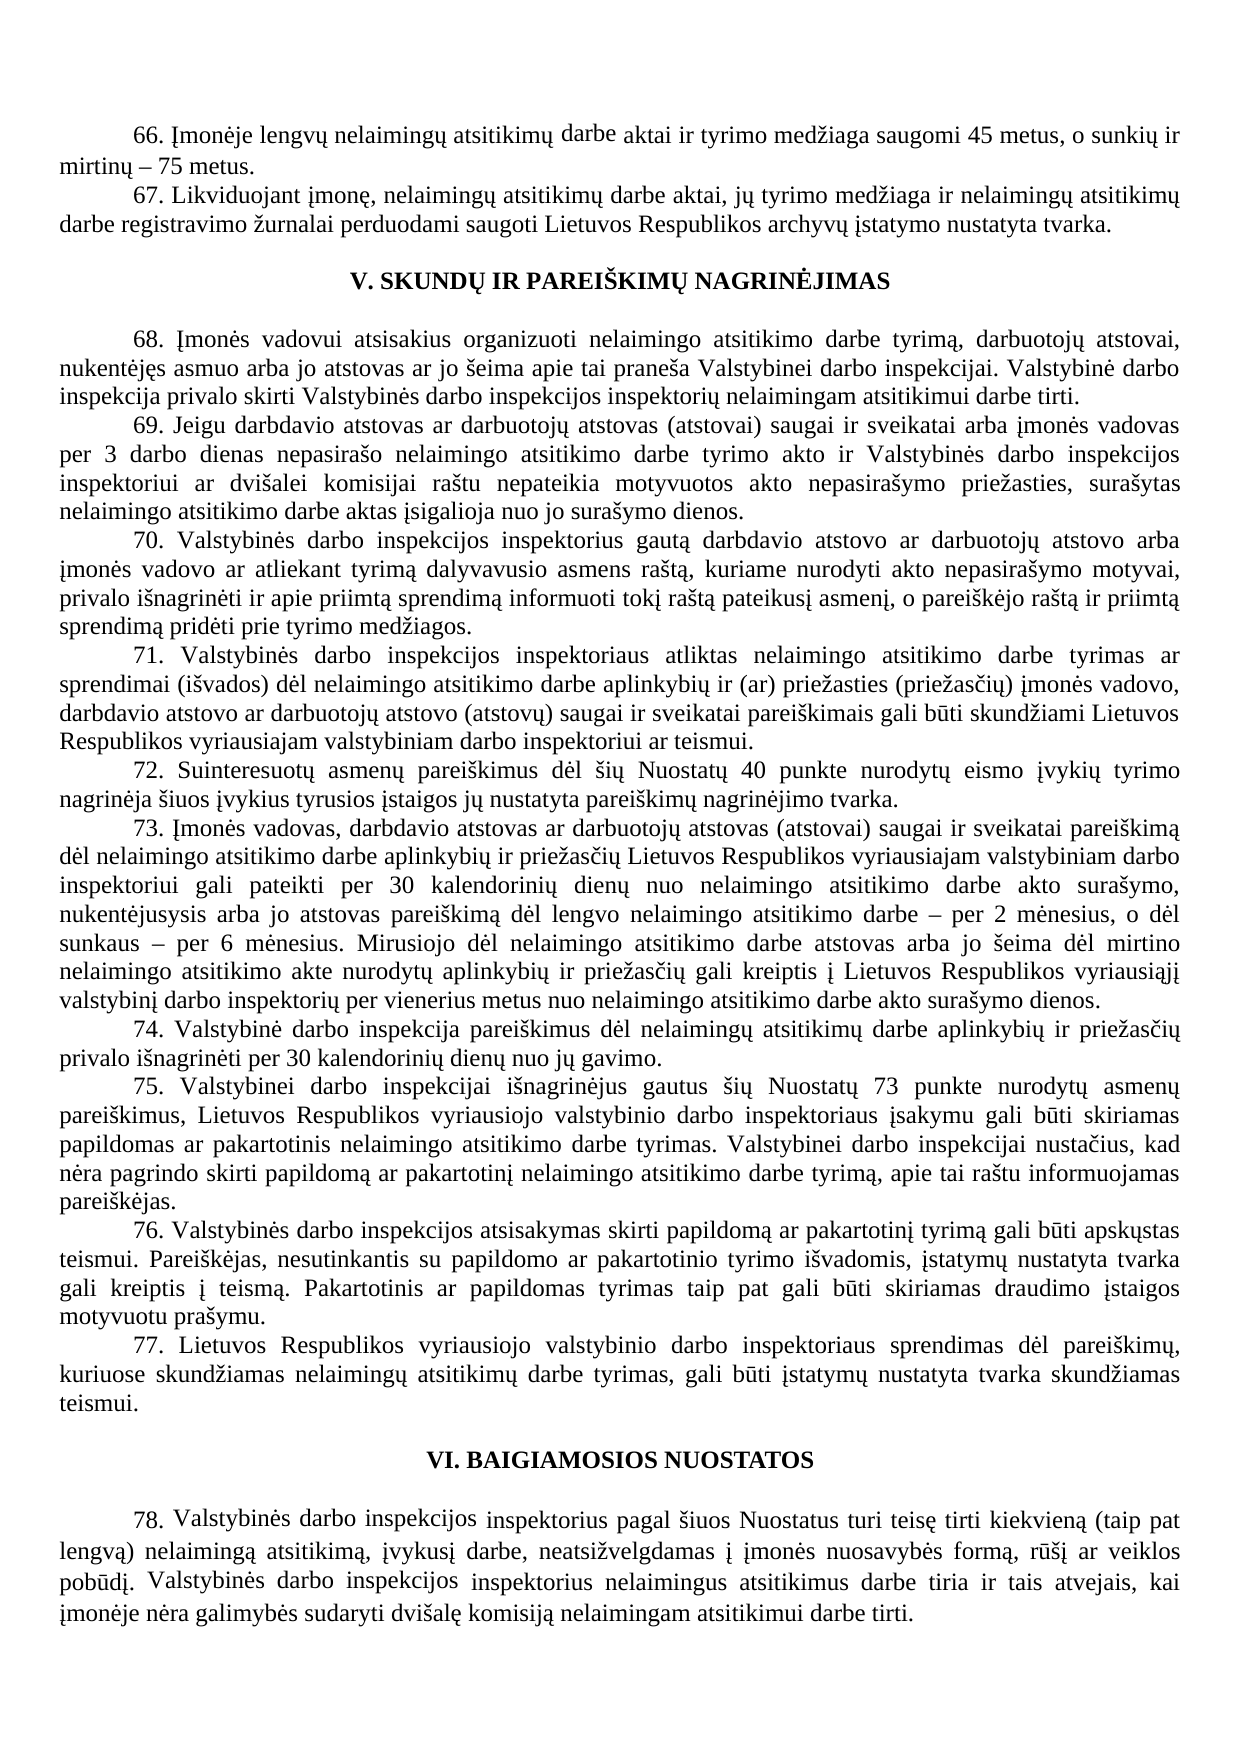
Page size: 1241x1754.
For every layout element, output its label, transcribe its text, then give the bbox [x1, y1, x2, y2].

text 69. Jeigu darbdavio atstovas ar darbuotojų atstovas (atstovai) saugai ir sveikatai arba įmonės vadovas per 3 darbo dienas nepasirašo nelaimingo atsitikimo darbe tyrimo akto ir Valstybinės darbo inspekcijos inspektoriui ar dvišalei komisijai raštu nepateikia motyvuotos akto nepasirašymo priežasties, surašytas nelaimingo atsitikimo darbe aktas įsigalioja nuo jo surašymo dienos. [59, 410, 1181, 525]
text 76. Valstybinės darbo inspekcijos atsisakymas skirti papildomą ar pakartotinį tyrimą gali būti apskųstas teismui. Pareiškėjas, nesutinkantis su papildomo ar pakartotinio tyrimo išvadomis, įstatymų nustatyta tvarka gali kreiptis į teismą. Pakartotinis ar papildomas tyrimas taip pat gali būti skiriamas draudimo įstaigos motyvuotu prašymu. [59, 1215, 1181, 1330]
text 73. Įmonės vadovas, darbdavio atstovas ar darbuotojų atstovas (atstovai) saugai ir sveikatai pareiškimą dėl nelaimingo atsitikimo darbe aplinkybių ir priežasčių Lietuvos Respublikos vyriausiajam valstybiniam darbo inspektoriui gali pateikti per 30 kalendorinių dienų nuo nelaimingo atsitikimo darbe akto surašymo, nukentėjusysis arba jo atstovas pareiškimą dėl lengvo nelaimingo atsitikimo darbe – per 2 mėnesius, o dėl sunkaus – per 6 mėnesius. Mirusiojo dėl nelaimingo atsitikimo darbe atstovas arba jo šeima dėl mirtino nelaimingo atsitikimo akte nurodytų aplinkybių ir priežasčių gali kreiptis į Lietuvos Respublikos vyriausiąjį valstybinį darbo inspektorių per vienerius metus nuo nelaimingo atsitikimo darbe akto surašymo dienos. [59, 813, 1181, 1014]
text 75. Valstybinei darbo inspekcijai išnagrinėjus gautus šių Nuostatų 73 punkte nurodytų asmenų pareiškimus, Lietuvos Respublikos vyriausiojo valstybinio darbo inspektoriaus įsakymu gali būti skiriamas papildomas ar pakartotinis nelaimingo atsitikimo darbe tyrimas. Valstybinei darbo inspekcijai nustačius, kad nėra pagrindo skirti papildomą ar pakartotinį nelaimingo atsitikimo darbe tyrimą, apie tai raštu informuojamas pareiškėjas. [59, 1071, 1181, 1215]
text 72. Suinteresuotų asmenų pareiškimus dėl šių Nuostatų 40 punkte nurodytų eismo įvykių tyrimo nagrinėja šiuos įvykius tyrusios įstaigos jų nustatyta pareiškimų nagrinėjimo tvarka. [59, 755, 1181, 813]
text 77. Lietuvos Respublikos vyriausiojo valstybinio darbo inspektoriaus sprendimas dėl pareiškimų, kuriuose skundžiamas nelaimingų atsitikimų darbe tyrimas, gali būti įstatymų nustatyta tvarka skundžiamas teismui. [59, 1330, 1181, 1416]
text V. SKUNDŲ IR PAREIŠKIMŲ NAGRINĖJIMAS [59, 266, 1181, 295]
text 71. Valstybinės darbo inspekcijos inspektoriaus atliktas nelaimingo atsitikimo darbe tyrimas ar sprendimai (išvados) dėl nelaimingo atsitikimo darbe aplinkybių ir (ar) priežasties (priežasčių) įmonės vadovo, darbdavio atstovo ar darbuotojų atstovo (atstovų) saugai ir sveikatai pareiškimais gali būti skundžiami Lietuvos Respublikos vyriausiajam valstybiniam darbo inspektoriui ar teismui. [59, 640, 1181, 755]
text 67. Likviduojant įmonę, nelaimingų atsitikimų darbe aktai, jų tyrimo medžiaga ir nelaimingų atsitikimų darbe registravimo žurnalai perduodami saugoti Lietuvos Respublikos archyvų įstatymo nustatyta tvarka. [59, 180, 1181, 238]
text 68. Įmonės vadovui atsisakius organizuoti nelaimingo atsitikimo darbe tyrimą, darbuotojų atstovai, nukentėjęs asmuo arba jo atstovas ar jo šeima apie tai praneša Valstybinei darbo inspekcijai. Valstybinė darbo inspekcija privalo skirti Valstybinės darbo inspekcijos inspektorių nelaimingam atsitikimui darbe tirti. [59, 324, 1181, 410]
text 70. Valstybinės darbo inspekcijos inspektorius gautą darbdavio atstovo ar darbuotojų atstovo arba įmonės vadovo ar atliekant tyrimą dalyvavusio asmens raštą, kuriame nurodyti akto nepasirašymo motyvai, privalo išnagrinėti ir apie priimtą sprendimą informuoti tokį raštą pateikusį asmenį, o pareiškėjo raštą ir priimtą sprendimą pridėti prie tyrimo medžiagos. [59, 525, 1181, 640]
text 74. Valstybinė darbo inspekcija pareiškimus dėl nelaimingų atsitikimų darbe aplinkybių ir priežasčių privalo išnagrinėti per 30 kalendorinių dienų nuo jų gavimo. [59, 1014, 1181, 1071]
text 78. Valstybinės darbo inspekcijos inspektorius pagal šiuos Nuostatus turi teisę tirti kiekvieną (taip pat lengvą) nelaimingą atsitikimą, įvykusį darbe, neatsižvelgdamas į įmonės nuosavybės formą, rūšį ar veiklos pobūdį. Valstybinės darbo inspekcijos inspektorius nelaimingus atsitikimus darbe tiria ir tais atvejais, kai įmonėje nėra galimybės sudaryti dvišalę komisiją nelaimingam atsitikimui darbe tirti. [59, 1503, 1181, 1627]
text 66. Įmonėje lengvų nelaimingų atsitikimų darbe aktai ir tyrimo medžiaga saugomi 45 metus, o sunkių ir mirtinų – 75 metus. [59, 118, 1181, 180]
text VI. BAIGIAMOSIOS NUOSTATOS [59, 1445, 1181, 1474]
